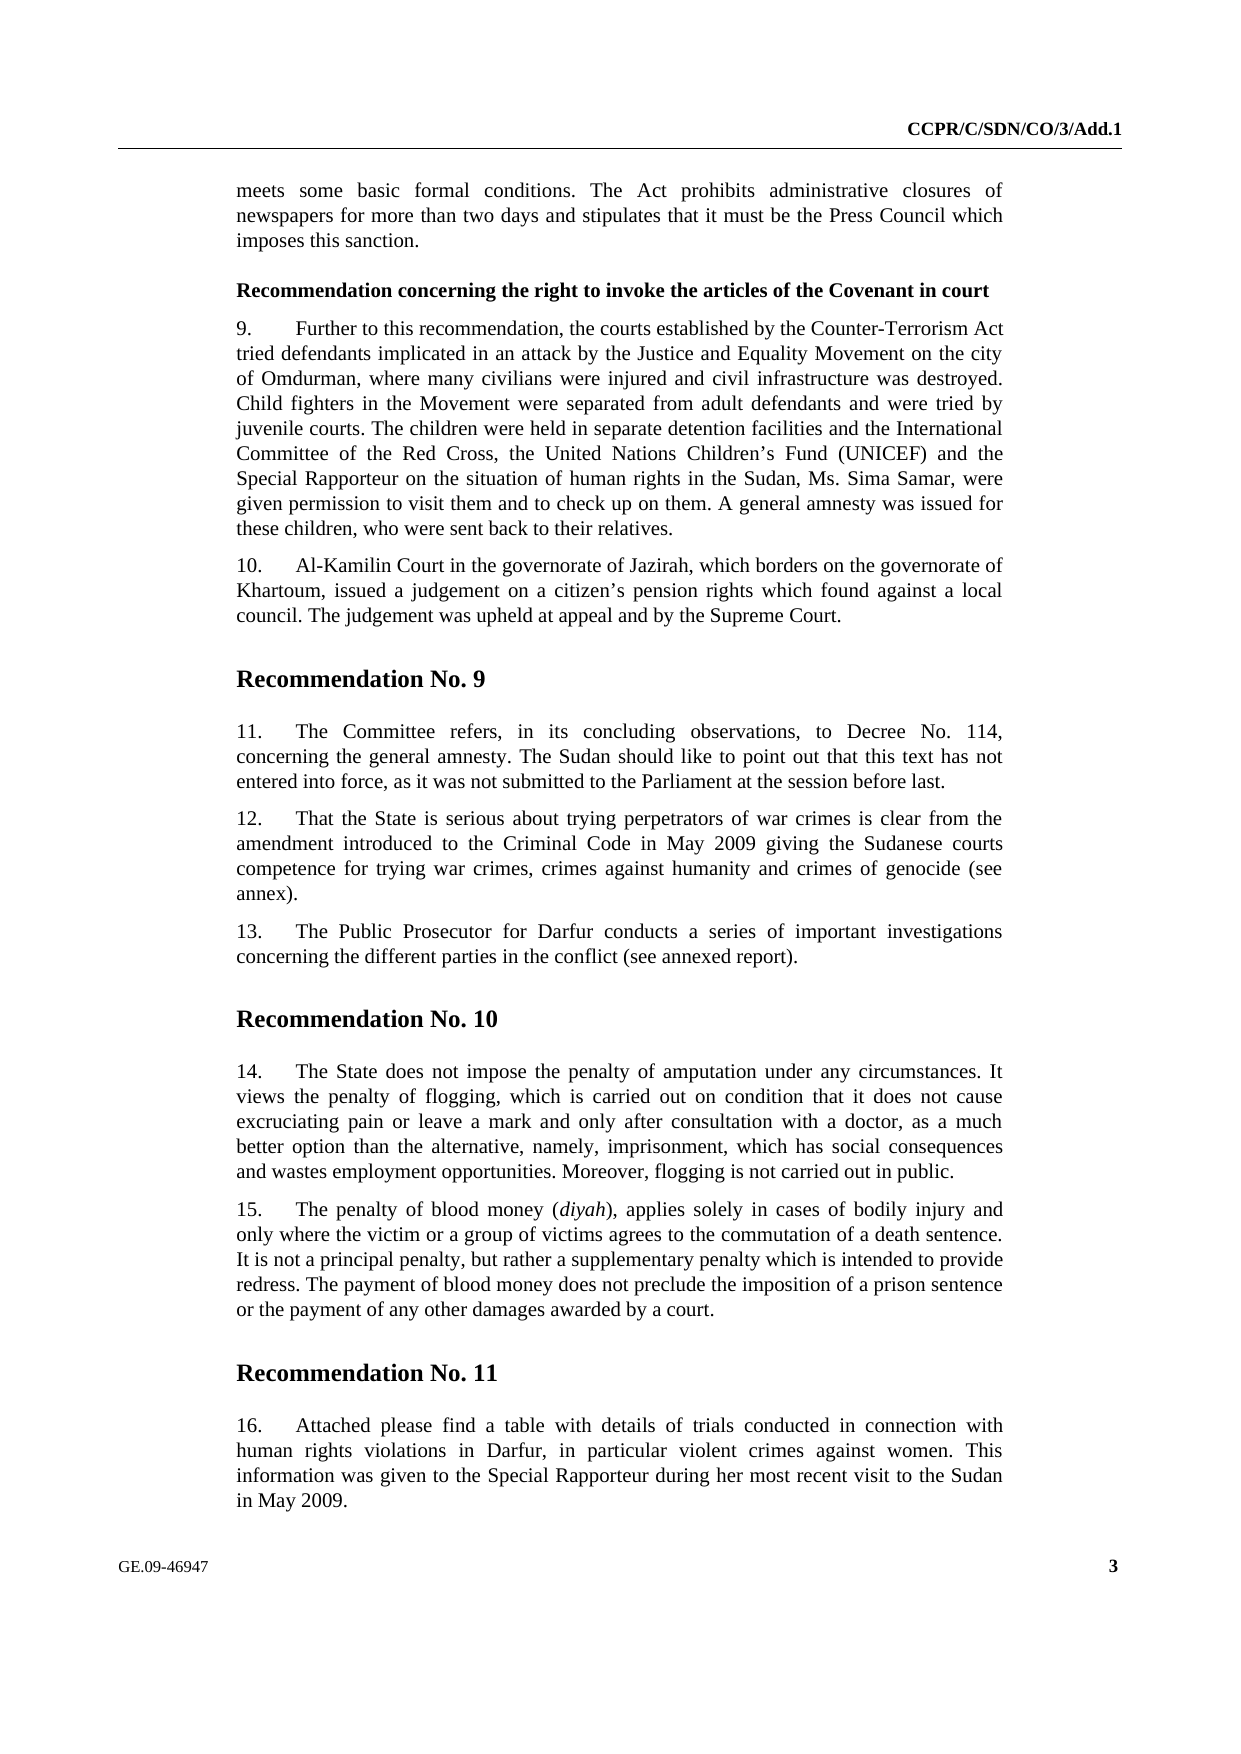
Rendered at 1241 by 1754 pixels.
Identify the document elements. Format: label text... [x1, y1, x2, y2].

text Recommendation No. 9 [118, 665, 1004, 693]
text 9. Further to this recommendation, the courts established by the Counter-Terrorism Act tried defendants implicated in an attack by the Justice and Equality Movement on the city of Omdurman, where many civilians were injured and civil infrastructure was destroyed. Child fighters in the Movement were separated from adult defendants and were tried by juvenile courts. The children were held in separate detention facilities and the International Committee of the Red Cross, the United Nations Children’s Fund (UNICEF) and the Special Rapporteur on the situation of human rights in the Sudan, Ms. Sima Samar, were given permission to visit them and to check up on them. A general amnesty was issued for these children, who were sent back to their relatives. [236, 315, 1004, 540]
text Recommendation concerning the right to invoke the articles of the Covenant in court [118, 277, 1004, 302]
text 16. Attached please find a table with details of trials conducted in connection with human rights violations in Darfur, in particular violent crimes against women. This information was given to the Special Rapporteur during her most recent visit to the Sudan in May 2009. [236, 1412, 1004, 1512]
text 11. The Committee refers, in its concluding observations, to Decree No. 114, concerning the general amnesty. The Sudan should like to point out that this text has not entered into force, as it was not submitted to the Parliament at the session before last. [236, 718, 1004, 793]
text 15. The penalty of blood money (diyah), applies solely in cases of bodily injury and only where the victim or a group of victims agrees to the commutation of a death sentence. It is not a principal penalty, but rather a supplementary penalty which is intended to provide redress. The payment of blood money does not preclude the imposition of a prison sentence or the payment of any other damages awarded by a court. [236, 1196, 1004, 1321]
text Recommendation No. 10 [118, 1005, 1004, 1033]
text Recommendation No. 11 [118, 1358, 1004, 1387]
text 10. Al-Kamilin Court in the governorate of Jazirah, which borders on the governorate of Khartoum, issued a judgement on a citizen’s pension rights which found against a local council. The judgement was upheld at appeal and by the Supreme Court. [236, 552, 1004, 627]
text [236, 177, 1004, 252]
text 12. That the State is serious about trying perpetrators of war crimes is clear from the amendment introduced to the Criminal Code in May 2009 giving the Sudanese courts competence for trying war crimes, crimes against humanity and crimes of genocide (see annex). [236, 805, 1004, 905]
text 13. The Public Prosecutor for Darfur conducts a series of important investigations concerning the different parties in the conflict (see annexed report). [236, 918, 1004, 968]
text 14. The State does not impose the penalty of amputation under any circumstances. It views the penalty of flogging, which is carried out on condition that it does not cause excruciating pain or leave a mark and only after consultation with a doctor, as a much better option than the alternative, namely, imprisonment, which has social consequences and wastes employment opportunities. Moreover, flogging is not carried out in public. [236, 1058, 1004, 1183]
